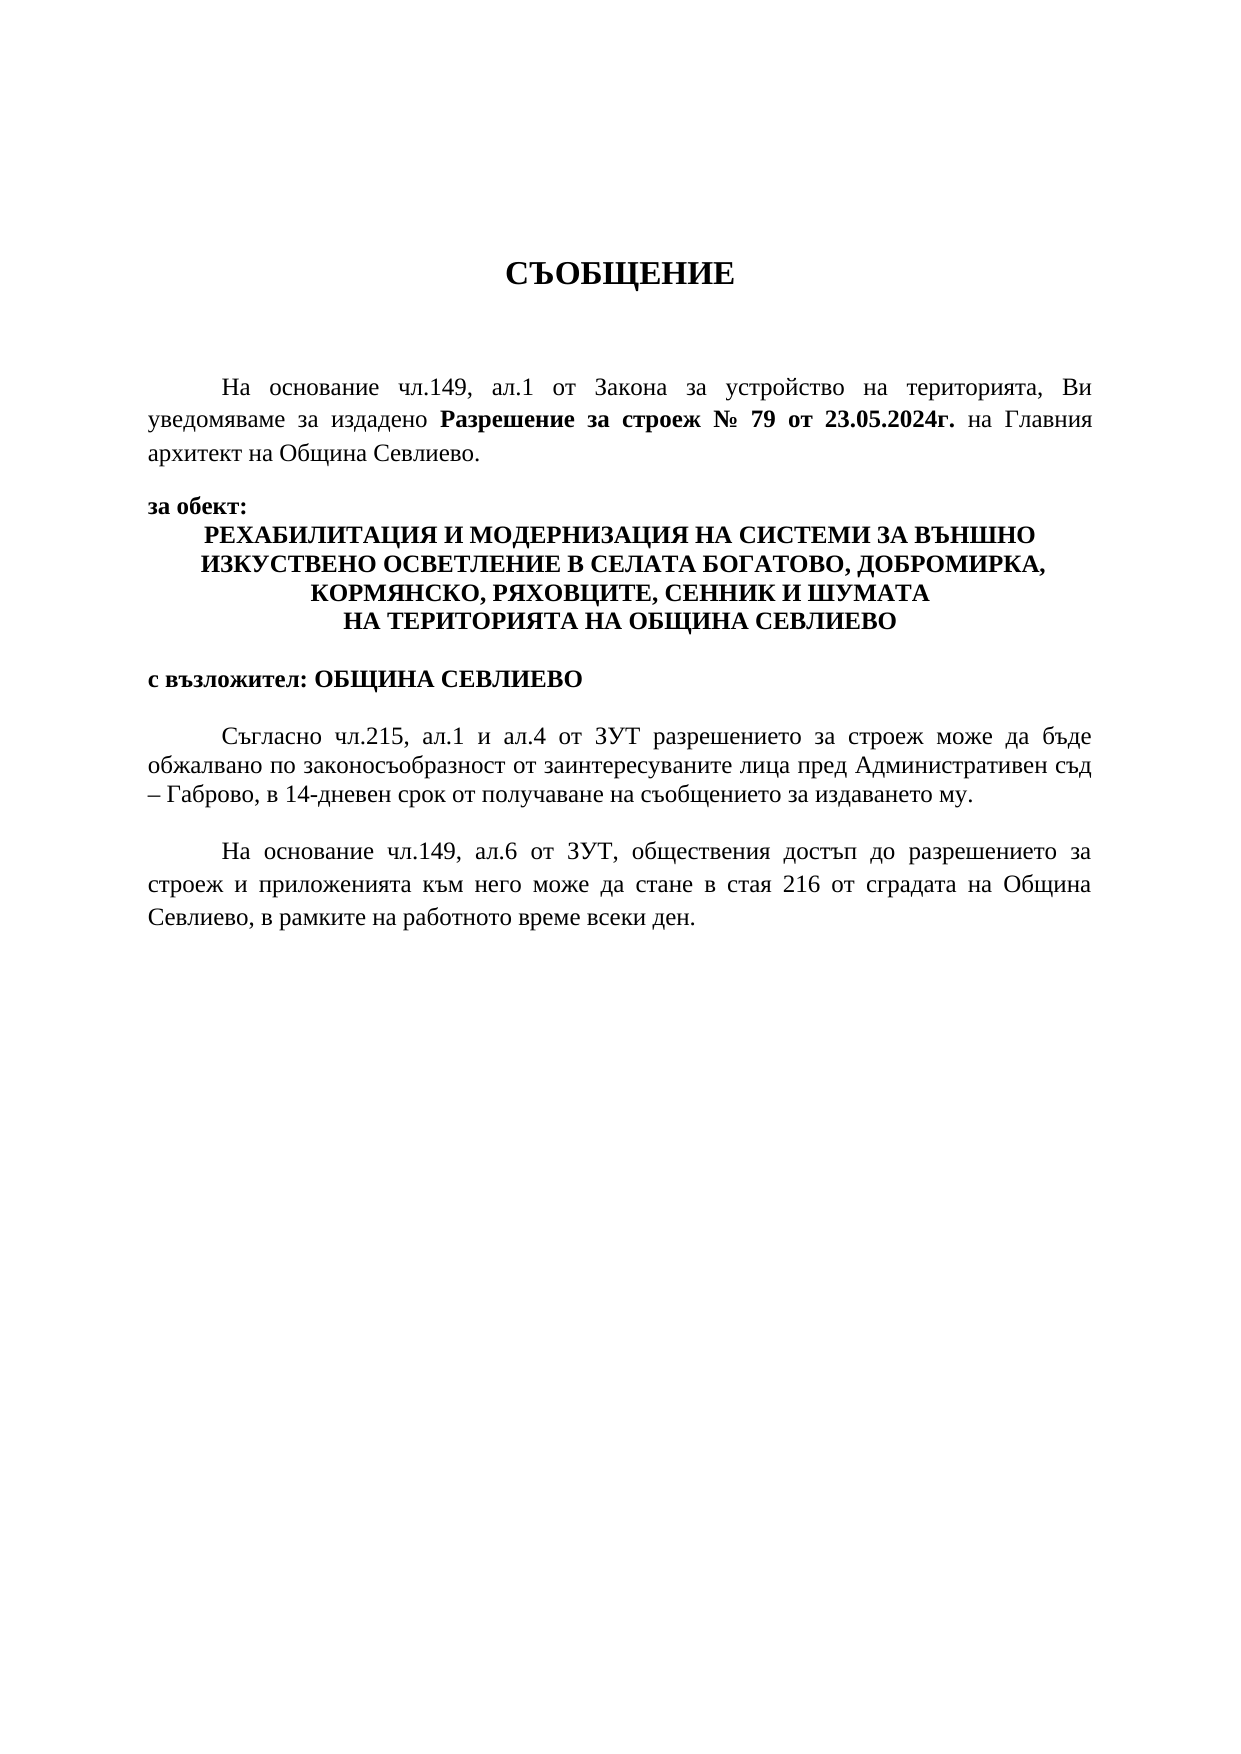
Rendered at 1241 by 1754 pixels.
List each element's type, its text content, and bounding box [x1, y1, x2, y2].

text с възложител: ОБЩИНА СЕВЛИЕВО [148, 664, 1093, 693]
text ИЗКУСТВЕНО ОСВЕТЛЕНИЕ В СЕЛАТА БОГАТОВО, ДОБРОМИРКА, [148, 549, 1093, 578]
text На основание чл.149, ал.1 от Закона за устройство на територията, Ви уведомяваме за издадено Разрешение за строеж № 79 от 23.05.2024г. на Главния архитект на Община Севлиево. [148, 372, 1093, 466]
text Съгласно чл.215, ал.1 и ал.4 от ЗУТ разрешението за строеж може да бъде обжалвано по законосъобразност от заинтересуваните лица пред Административен съд – Габрово, в 14-дневен срок от получаване на съобщението за издаването му. [148, 721, 1093, 808]
text СЪОБЩЕНИЕ [148, 254, 1093, 292]
text за обект: [148, 491, 1093, 520]
text НА ТЕРИТОРИЯТА НА ОБЩИНА СЕВЛИЕВО [148, 606, 1093, 635]
text РЕХАБИЛИТАЦИЯ И МОДЕРНИЗАЦИЯ НА СИСТЕМИ ЗА ВЪНШНО [148, 520, 1093, 549]
text На основание чл.149, ал.6 от ЗУТ, обществения достъп до разрешението за строеж и приложенията към него може да стане в стая 216 от сградата на Община Севлиево, в рамките на работното време всеки ден. [148, 836, 1093, 931]
text КОРМЯНСКО, РЯХОВЦИТЕ, СЕННИК И ШУМАТА [148, 578, 1093, 606]
